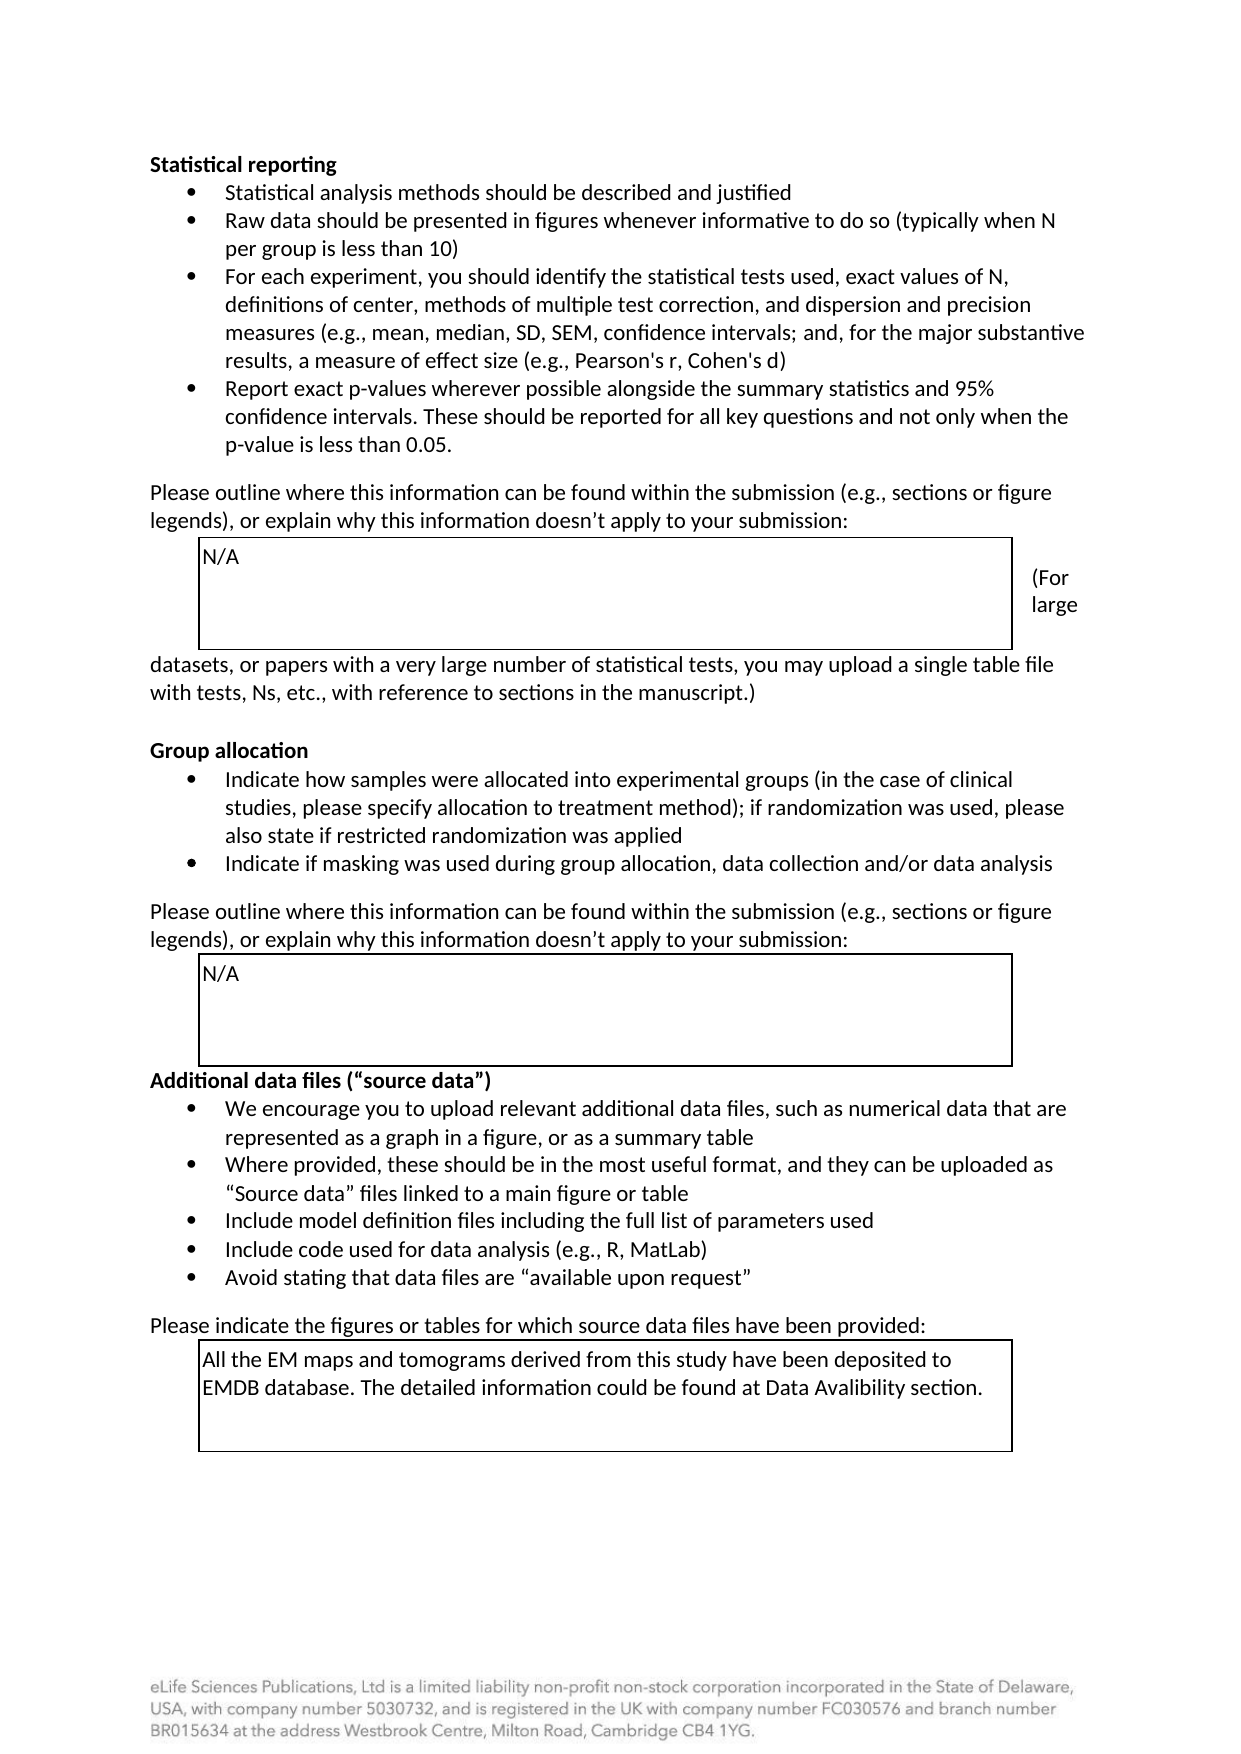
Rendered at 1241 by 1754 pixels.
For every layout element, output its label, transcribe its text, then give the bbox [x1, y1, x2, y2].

text Statistical reporting [150, 150, 1090, 178]
list Avoid stating that data files are “available upon request” [187, 1263, 1090, 1291]
text N/A [200, 540, 1011, 573]
list Include code used for data analysis (e.g., R, MatLab) [187, 1235, 1090, 1263]
text (For large datasets, or papers with a very large number of statistical tests, you may upload a single table file with tests, Ns, etc., with reference to sections in the manuscript.) [150, 563, 1090, 706]
list Report exact p-values wherever possible alongside the summary statistics and 95% confidence intervals. These should be reported for all key questions and not only when the p-value is less than 0.05. [187, 374, 1090, 458]
list We encourage you to upload relevant additional data files, such as numerical data that are represented as a graph in a figure, or as a summary table [187, 1094, 1090, 1151]
list Indicate if masking was used during group allocation, data collection and/or data analysis [187, 849, 1090, 877]
text N/A [200, 957, 1011, 989]
text Group allocation [150, 737, 1090, 765]
list Where provided, these should be in the most useful format, and they can be uploaded as “Source data” files linked to a main figure or table [187, 1151, 1090, 1207]
list Raw data should be presented in figures whenever informative to do so (typically when N per group is less than 10) [187, 206, 1090, 262]
text All the EM maps and tomograms derived from this study have been deposited to EMDB database. The detailed information could be found at Data Avalibility section. [200, 1343, 1011, 1403]
text Additional data files (“source data”) [150, 984, 1090, 1094]
list Indicate how samples were allocated into experimental groups (in the case of clinical studies, please specify allocation to treatment method); if randomization was used, please also state if restricted randomization was applied [187, 765, 1090, 849]
list For each experiment, you should identify the statistical tests used, exact values of N, definitions of center, methods of multiple test correction, and dispersion and precision measures (e.g., mean, median, SD, SEM, confidence intervals; and, for the major substantive results, a measure of effect size (e.g., Pearson's r, Cohen's d) [187, 262, 1090, 374]
text Please indicate the figures or tables for which source data files have been provided: [150, 1311, 1090, 1339]
list Statistical analysis methods should be described and justified [187, 178, 1090, 206]
list Include model definition files including the full list of parameters used [187, 1207, 1090, 1235]
picture [0, 1635, 1241, 1754]
